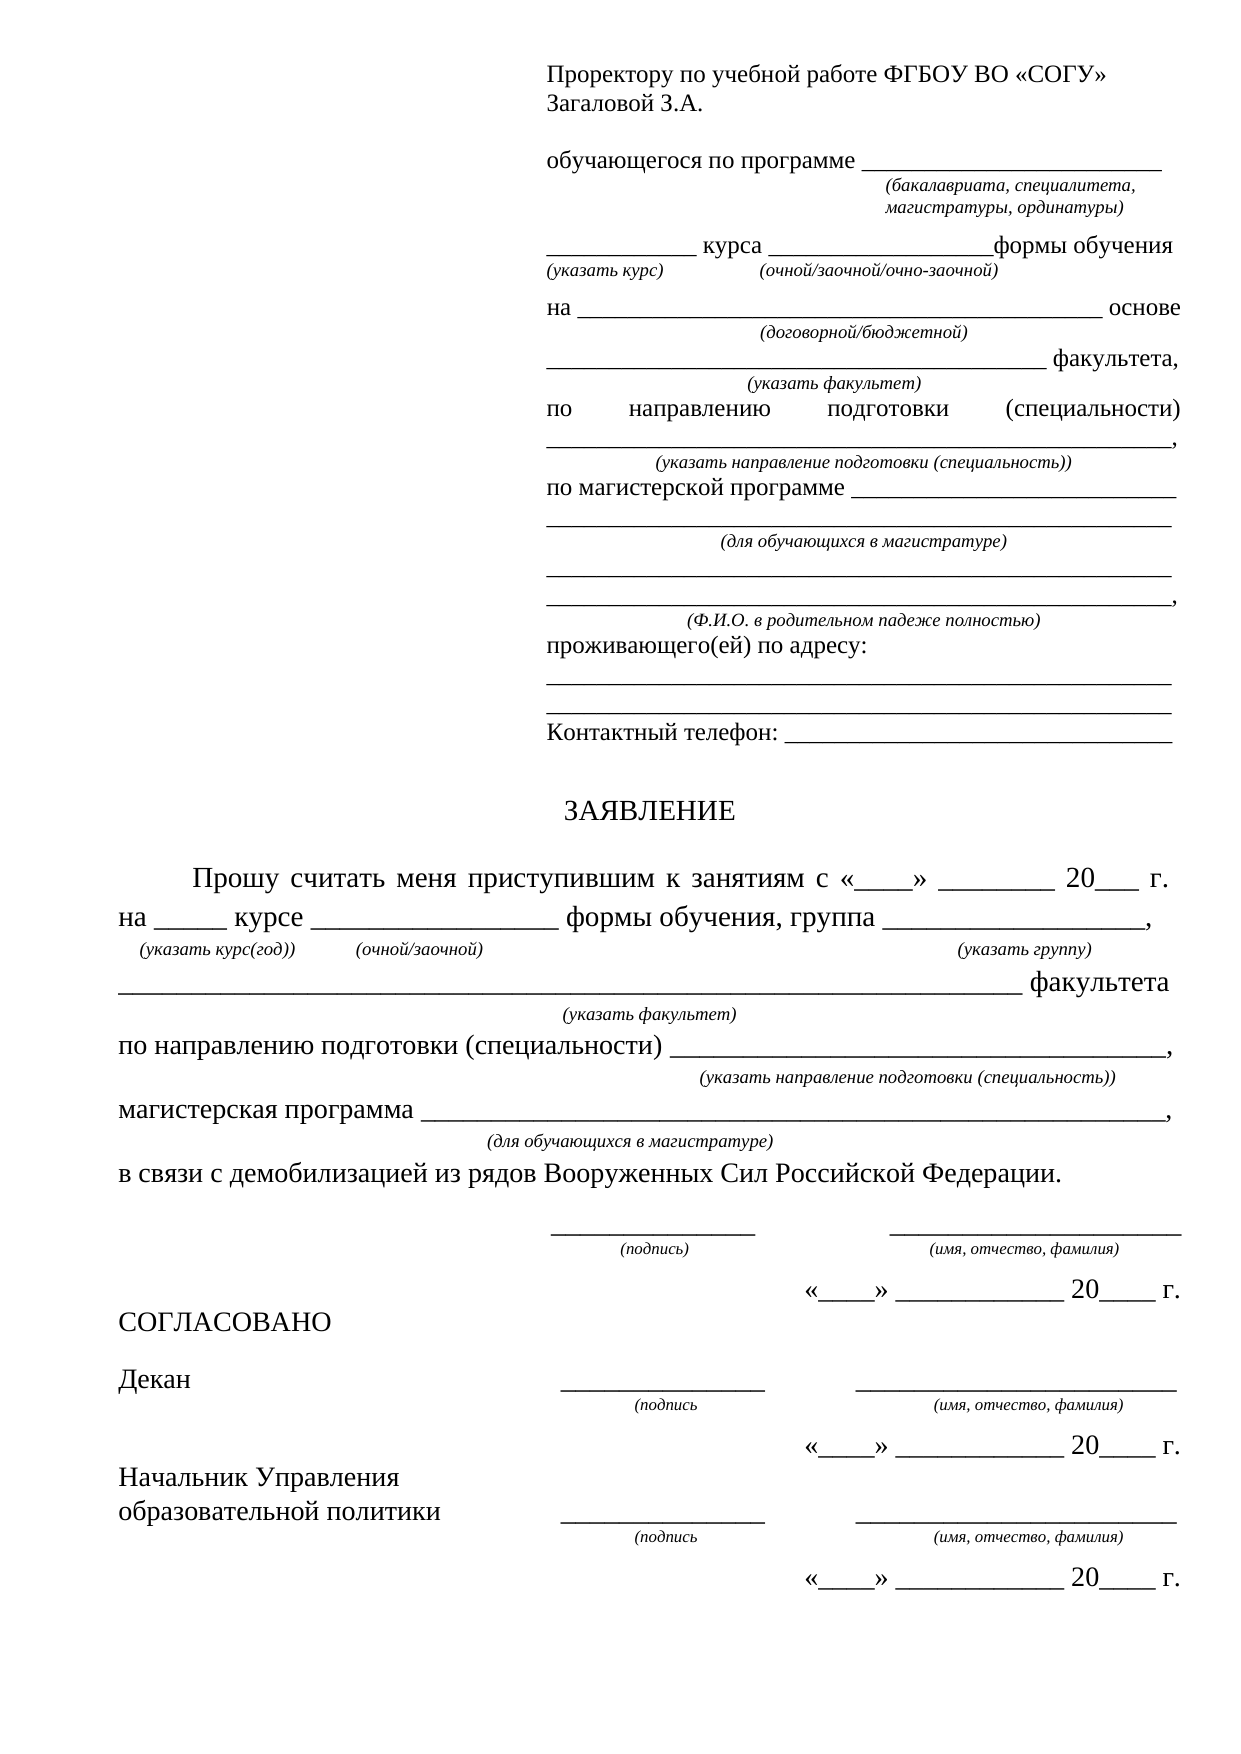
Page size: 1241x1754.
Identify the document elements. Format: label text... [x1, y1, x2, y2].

text магистерская программа _____________________________________________________, [118, 1092, 1181, 1125]
text Проректору по учебной работе ФГБОУ ВО «СОГУ» [546, 59, 1181, 88]
text ______________________________________________________________ факультета [118, 964, 1181, 997]
text (бакалавриата, специалитета, магистратуры, ординатуры) [885, 174, 1181, 217]
text __________________________________________________ [546, 551, 1181, 580]
text __________________________________________________ [546, 688, 1181, 717]
text ЗАЯВЛЕНИЕ [118, 793, 1181, 827]
text Контактный телефон: _______________________________ [546, 717, 1181, 745]
text __________________________________________________, [546, 580, 1181, 609]
text по направлению подготовки (специальности) __________________________________, [118, 1027, 1181, 1061]
text по магистерской программе __________________________ [546, 472, 1181, 501]
text Декан ______________ ______________________ [118, 1361, 1181, 1394]
text обучающегося по программе ________________________ [546, 145, 1181, 174]
text «____» ____________ 20____ г. [118, 1272, 1181, 1304]
text (указать факультет) [118, 1002, 1181, 1024]
text __________________________________________________ [546, 501, 1181, 530]
text (подпись) (имя, отчество, фамилия) [561, 1239, 1181, 1272]
text образовательной политики ______________ ______________________ [118, 1493, 1181, 1526]
text (указать факультет) [487, 372, 1181, 393]
text ________________________________________ факультета, [546, 343, 1181, 372]
text «____» ____________ 20____ г. [118, 1428, 1181, 1460]
text в связи с демобилизацией из рядов Вооруженных Сил Российской Федерации. [118, 1156, 1181, 1188]
text проживающего(ей) по адресу: [546, 630, 1181, 659]
text ______________ ____________________ [118, 1205, 1181, 1239]
text (указать курс(год)) (очной/заочной) (указать группу) [118, 938, 1181, 959]
text по направлению подготовки (специальности) __________________________________________________, [546, 393, 1181, 451]
text на __________________________________________ основе (договорной/бюджетной) [546, 292, 1181, 343]
text (подпись (имя, отчество, фамилия) [561, 1394, 1181, 1428]
text (для обучающихся в магистратуре) [546, 530, 1181, 551]
text СОГЛАСОВАНО [118, 1304, 1181, 1337]
text (указать направление подготовки (специальность)) [546, 451, 1181, 472]
text ____________ курса __________________формы обучения [546, 230, 1181, 258]
text «____» ____________ 20____ г. [118, 1560, 1181, 1592]
text (указать курс) (очной/заочной/очно-заочной) [546, 258, 1181, 280]
text (для обучающихся в магистратуре) [118, 1129, 1181, 1151]
text Прошу считать меня приступившим к занятиям с «____» ________ 20___ г. на _____ курсе _________________ формы обучения, группа __________________, [118, 861, 1181, 933]
text Начальник Управления [118, 1460, 1181, 1493]
text (подпись (имя, отчество, фамилия) [561, 1526, 1181, 1560]
text __________________________________________________ [546, 659, 1181, 688]
text Загаловой З.А. [546, 88, 1181, 117]
text (Ф.И.О. в родительном падеже полностью) [546, 609, 1181, 630]
text (указать направление подготовки (специальность)) [118, 1066, 1181, 1087]
